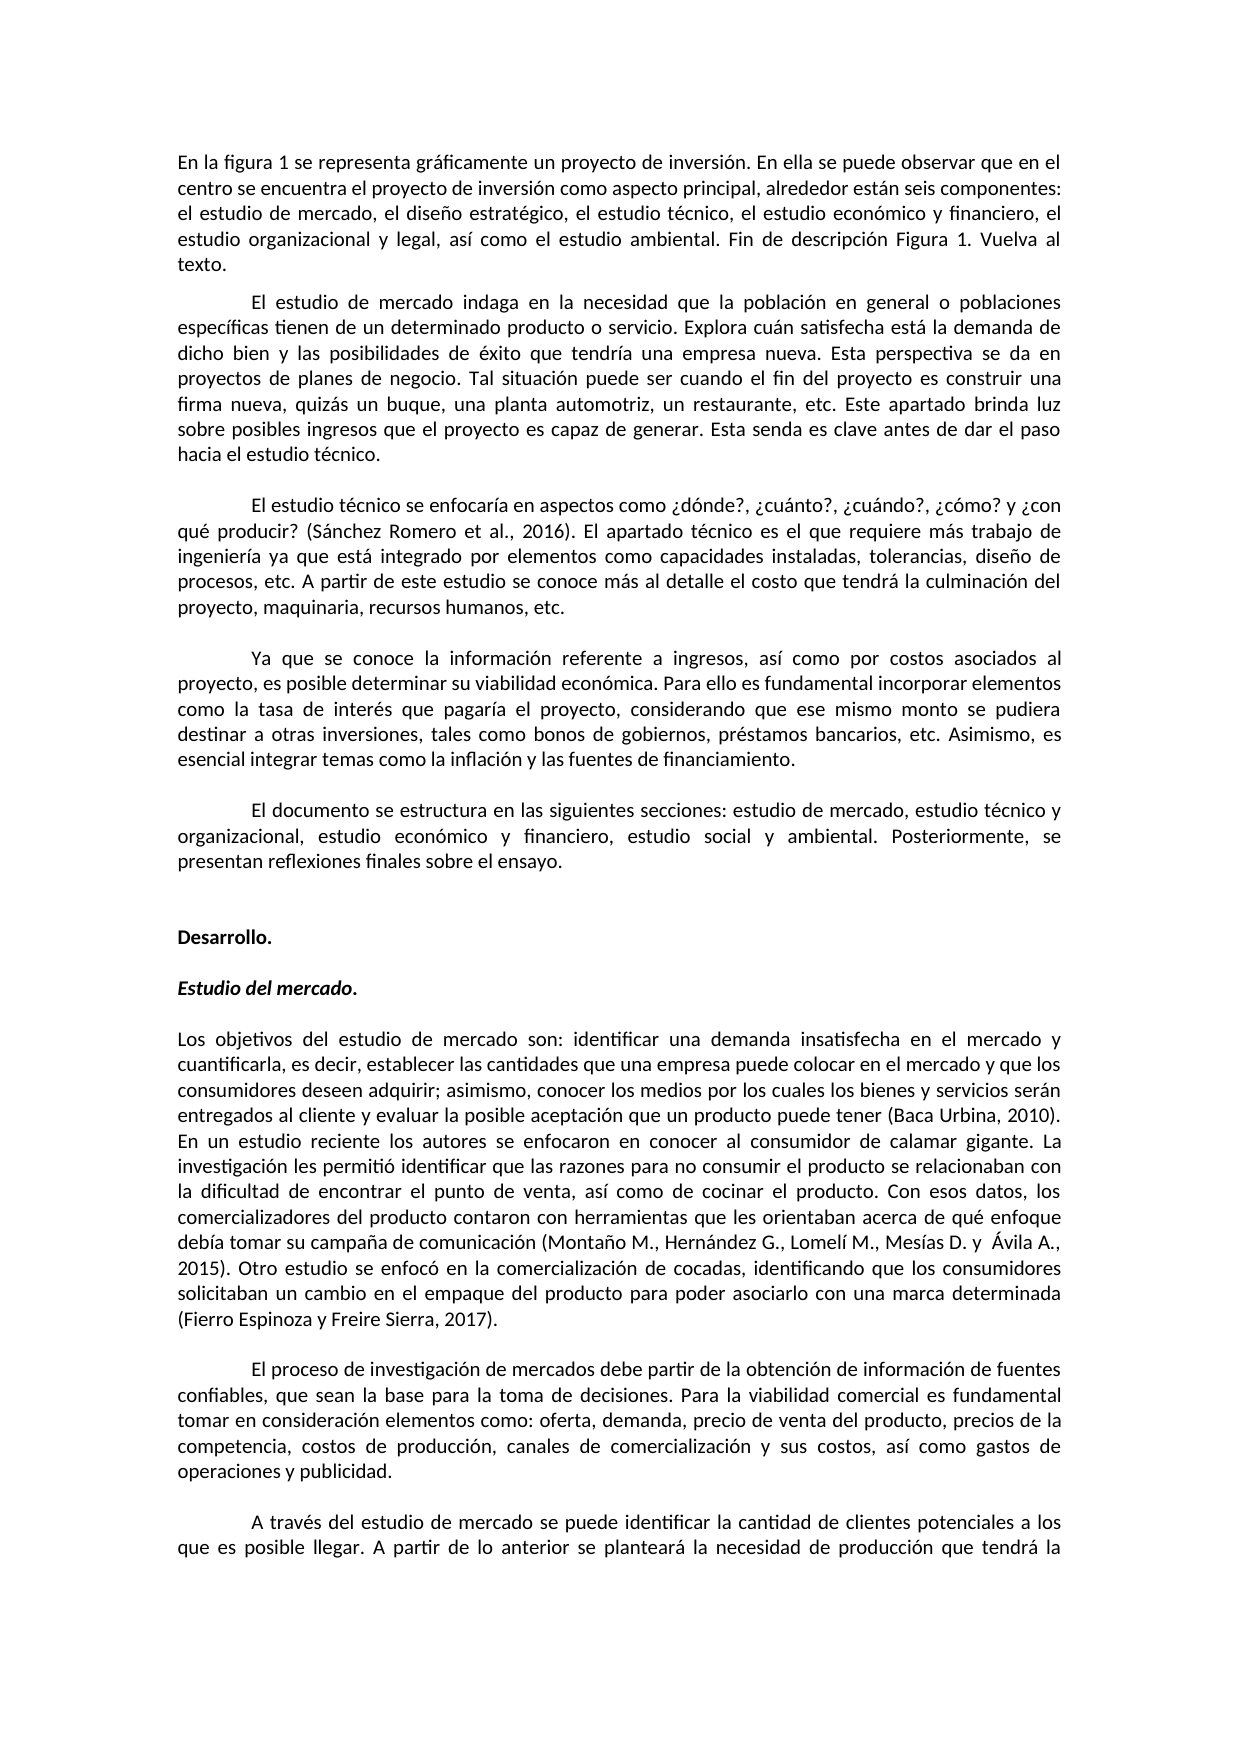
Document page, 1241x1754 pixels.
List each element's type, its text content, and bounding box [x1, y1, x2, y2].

text El documento se estructura en las siguientes secciones: estudio de mercado, estudio técnico y organizacional, estudio económico y financiero, estudio social y ambiental. Posteriormente, se presentan reflexiones finales sobre el ensayo. [177, 797, 1063, 874]
text Desarrollo. [177, 924, 1063, 950]
text El estudio técnico se enfocaría en aspectos como ¿dónde?, ¿cuánto?, ¿cuándo?, ¿cómo? y ¿con qué producir? (Sánchez Romero et al., 2016). El apartado técnico es el que requiere más trabajo de ingeniería ya que está integrado por elementos como capacidades instaladas, tolerancias, diseño de procesos, etc. A partir de este estudio se conoce más al detalle el costo que tendrá la culminación del proyecto, maquinaria, recursos humanos, etc. [177, 492, 1063, 619]
text Los objetivos del estudio de mercado son: identificar una demanda insatisfecha en el mercado y cuantificarla, es decir, establecer las cantidades que una empresa puede colocar en el mercado y que los consumidores deseen adquirir; asimismo, conocer los medios por los cuales los bienes y servicios serán entregados al cliente y evaluar la posible aceptación que un producto puede tener (Baca Urbina, 2010). En un estudio reciente los autores se enfocaron en conocer al consumidor de calamar gigante. La investigación les permitió identificar que las razones para no consumir el producto se relacionaban con la dificultad de encontrar el punto de venta, así como de cocinar el producto. Con esos datos, los comercializadores del producto contaron con herramientas que les orientaban acerca de qué enfoque debía tomar su campaña de comunicación (Montaño M., Hernández G., Lomelí M., Mesías D. y Ávila A., 2015). Otro estudio se enfocó en la comercialización de cocadas, identificando que los consumidores solicitaban un cambio en el empaque del producto para poder asociarlo con una marca determinada (Fierro Espinoza y Freire Sierra, 2017). [177, 1026, 1063, 1331]
text El proceso de investigación de mercados debe partir de la obtención de información de fuentes confiables, que sean la base para la toma de decisiones. Para la viabilidad comercial es fundamental tomar en consideración elementos como: oferta, demanda, precio de venta del producto, precios de la competencia, costos de producción, canales de comercialización y sus costos, así como gastos de operaciones y publicidad. [177, 1357, 1063, 1484]
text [177, 1509, 1063, 1560]
text Ya que se conoce la información referente a ingresos, así como por costos asociados al proyecto, es posible determinar su viabilidad económica. Para ello es fundamental incorporar elementos como la tasa de interés que pagaría el proyecto, considerando que ese mismo monto se pudiera destinar a otras inversiones, tales como bonos de gobiernos, préstamos bancarios, etc. Asimismo, es esencial integrar temas como la inflación y las fuentes de financiamiento. [177, 645, 1063, 772]
text En la figura 1 se representa gráficamente un proyecto de inversión. En ella se puede observar que en el centro se encuentra el proyecto de inversión como aspecto principal, alrededor están seis componentes: el estudio de mercado, el diseño estratégico, el estudio técnico, el estudio económico y financiero, el estudio organizacional y legal, así como el estudio ambiental. Fin de descripción Figura 1. Vuelva al texto. [177, 149, 1063, 277]
text El estudio de mercado indaga en la necesidad que la población en general o poblaciones específicas tienen de un determinado producto o servicio. Explora cuán satisfecha está la demanda de dicho bien y las posibilidades de éxito que tendría una empresa nueva. Esta perspectiva se da en proyectos de planes de negocio. Tal situación puede ser cuando el fin del proyecto es construir una firma nueva, quizás un buque, una planta automotriz, un restaurante, etc. Este apartado brinda luz sobre posibles ingresos que el proyecto es capaz de generar. Esta senda es clave antes de dar el paso hacia el estudio técnico. [177, 289, 1063, 467]
text Estudio del mercado. [177, 975, 1063, 1001]
